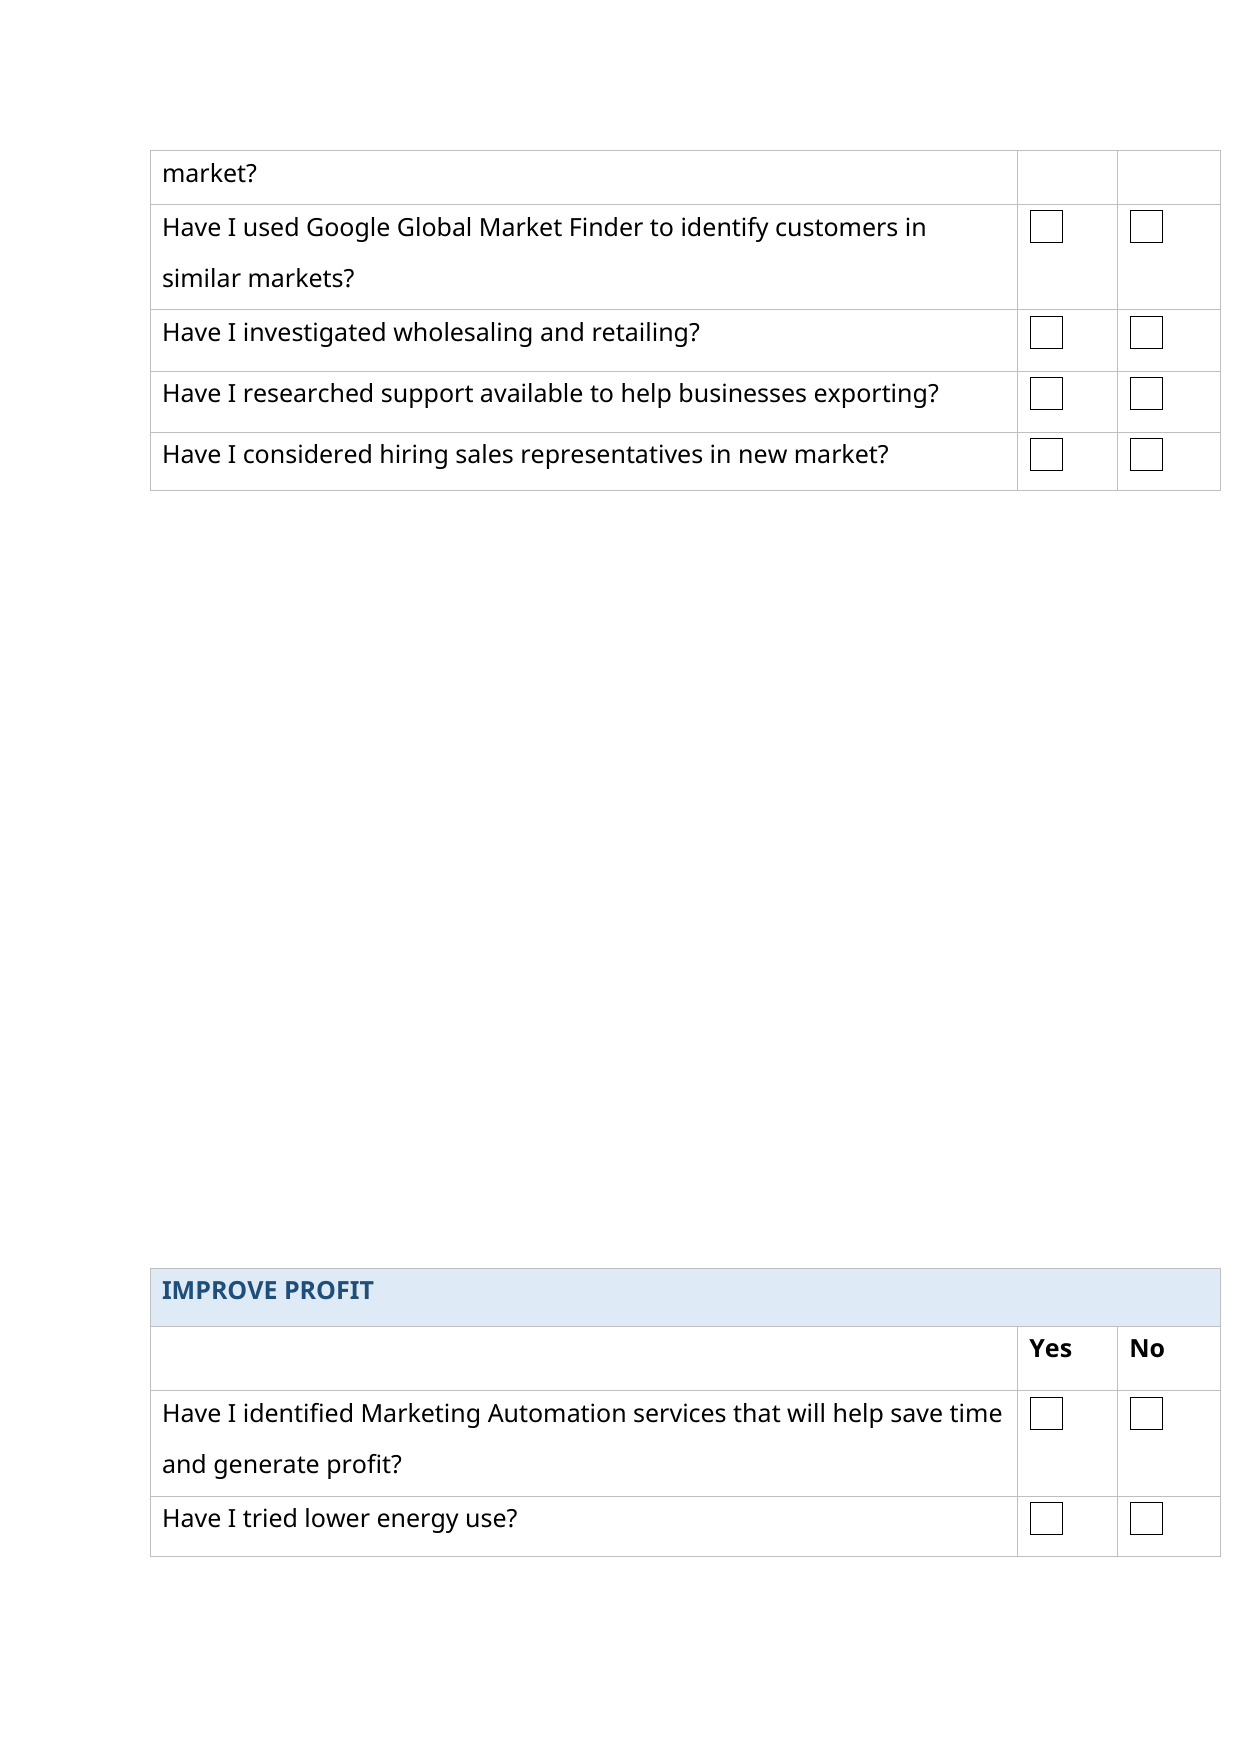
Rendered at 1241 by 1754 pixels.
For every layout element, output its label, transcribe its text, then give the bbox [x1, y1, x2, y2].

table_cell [151, 151, 1017, 204]
table_cell Have I used Google Global Market Finder to identify customers in similar markets? [151, 205, 1017, 309]
table_cell [1118, 1391, 1220, 1496]
table_cell [1018, 1497, 1117, 1556]
table_cell No [1118, 1327, 1220, 1390]
table_cell [1018, 205, 1117, 309]
table_cell [1118, 205, 1220, 309]
table_cell [1118, 433, 1220, 490]
table_cell [151, 1327, 1017, 1390]
table_cell [1018, 372, 1117, 432]
table_cell [1118, 310, 1220, 371]
table_cell Have I identified Marketing Automation services that will help save time and generate profit? [151, 1391, 1017, 1496]
table_cell Yes [1018, 1327, 1117, 1390]
table_cell [1018, 310, 1117, 371]
table_cell [1118, 372, 1220, 432]
table_cell [1118, 151, 1220, 204]
table_cell [1018, 151, 1117, 204]
table_cell Have I researched support available to help businesses exporting? [151, 372, 1017, 432]
table_cell Have I considered hiring sales representatives in new market? [151, 433, 1017, 490]
table_cell Have I investigated wholesaling and retailing? [151, 310, 1017, 371]
table_cell Have I tried lower energy use? [151, 1497, 1017, 1556]
table_header Improve profit [151, 1269, 1220, 1326]
table_cell [1018, 1391, 1117, 1496]
table_cell [1018, 433, 1117, 490]
table_cell [1118, 1497, 1220, 1556]
